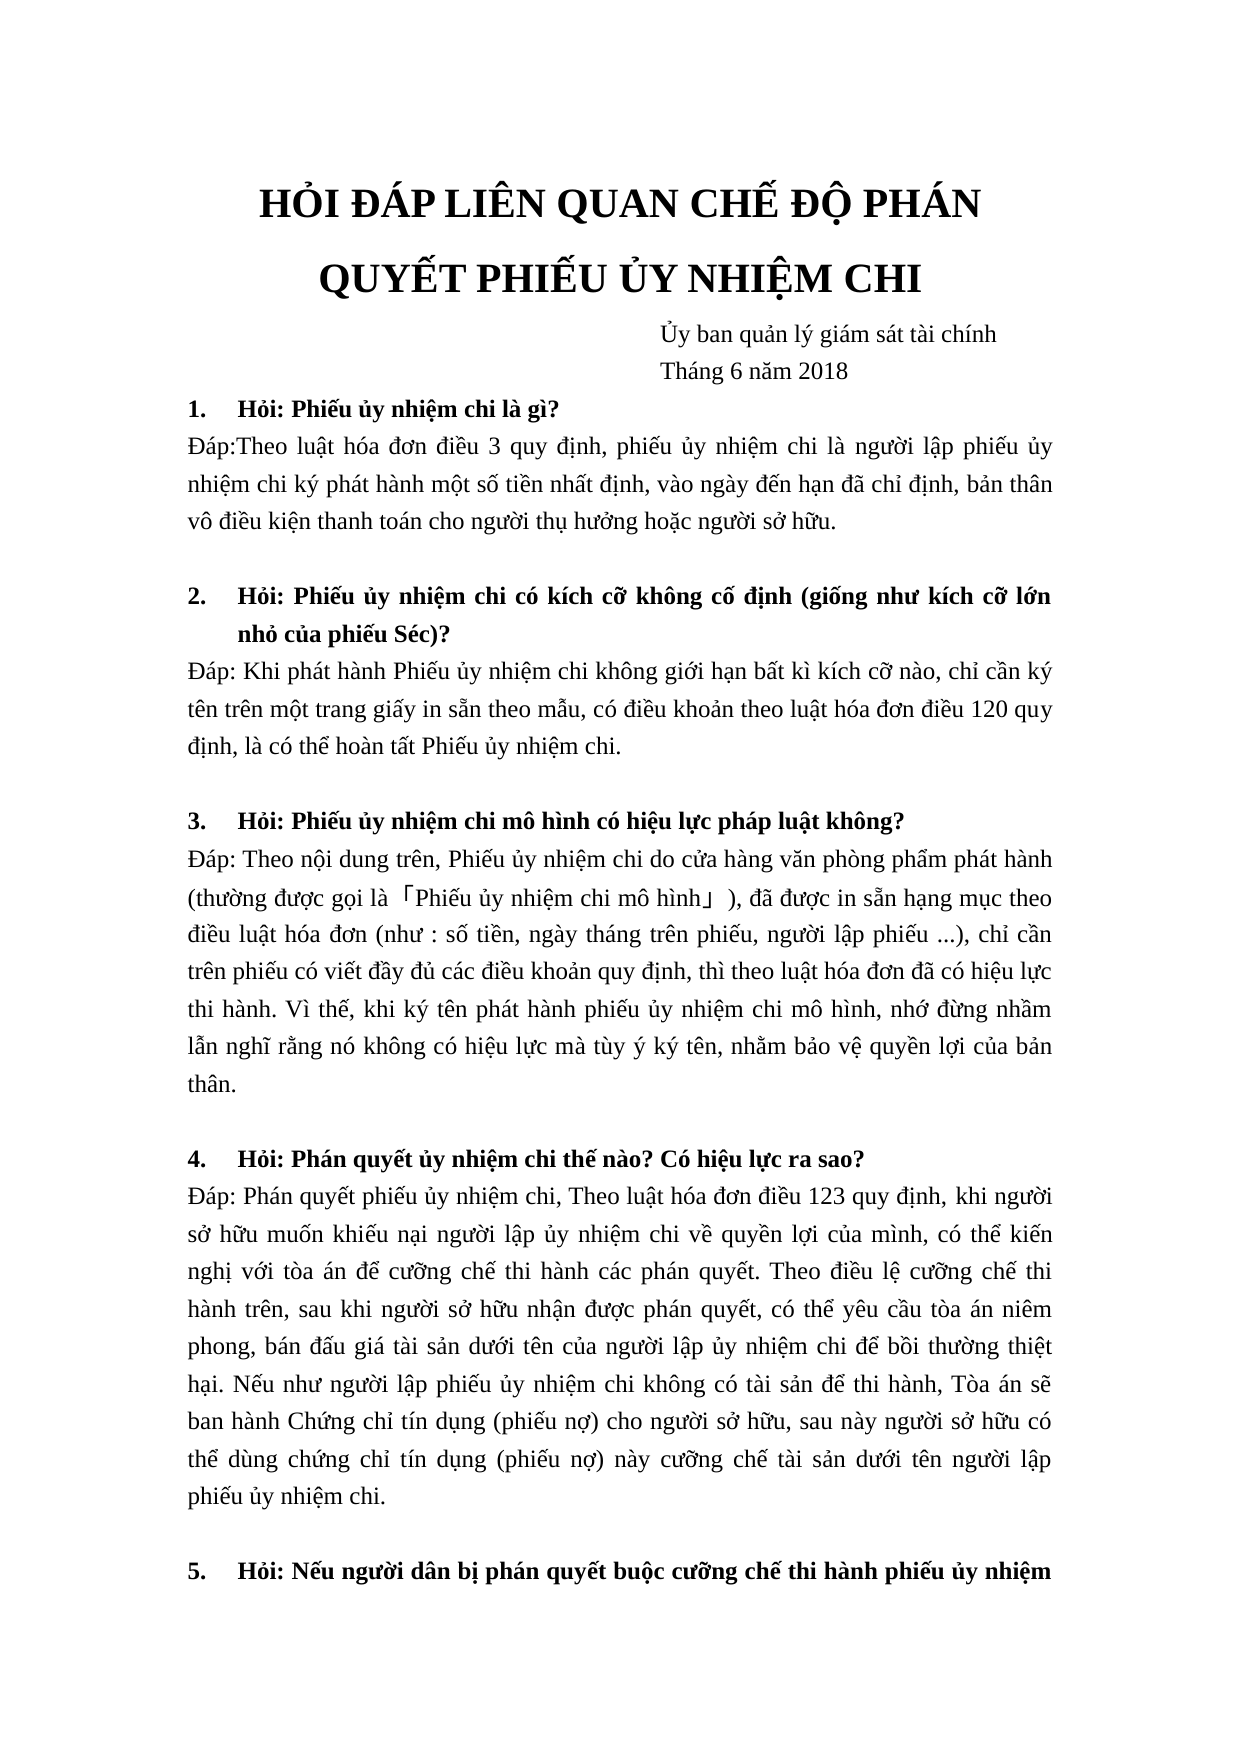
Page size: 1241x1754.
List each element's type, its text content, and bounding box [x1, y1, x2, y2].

list Hỏi: Phán quyết ủy nhiệm chi thế nào? Có hiệu lực ra sao? [187, 1139, 1053, 1177]
text Đáp: Theo nội dung trên, Phiếu ủy nhiệm chi do cửa hàng văn phòng phẩm phát hành (thường được gọi là「Phiếu ủy nhiệm chi mô hình」), đã được in sẵn hạng mục theo điều luật hóa đơn (như : số tiền, ngày tháng trên phiếu, người lập phiếu ...), chỉ cần trên phiếu có viết đầy đủ các điều khoản quy định, thì theo luật hóa đơn đã có hiệu lực thi hành. Vì thế, khi ký tên phát hành phiếu ủy nhiệm chi mô hình, nhớ đừng nhầm lẫn nghĩ rằng nó không có hiệu lực mà tùy ý ký tên, nhằm bảo vệ quyền lợi của bản thân. [187, 839, 1053, 1102]
text Ủy ban quản lý giám sát tài chính [660, 314, 1053, 352]
text Đáp: Khi phát hành Phiếu ủy nhiệm chi không giới hạn bất kì kích cỡ nào, chỉ cần ký tên trên một trang giấy in sẵn theo mẫu, có điều khoản theo luật hóa đơn điều 120 quy định, là có thể hoàn tất Phiếu ủy nhiệm chi. [187, 652, 1053, 764]
text HỎI ĐÁP LIÊN QUAN CHẾ ĐỘ PHÁN QUYẾT PHIẾU ỦY NHIỆM CHI [187, 164, 1053, 314]
text Đáp:Theo luật hóa đơn điều 3 quy định, phiếu ủy nhiệm chi là người lập phiếu ủy nhiệm chi ký phát hành một số tiền nhất định, vào ngày đến hạn đã chỉ định, bản thân vô điều kiện thanh toán cho người thụ hưởng hoặc người sở hữu. [187, 427, 1053, 539]
list Hỏi: Phiếu ủy nhiệm chi là gì? [187, 389, 1053, 427]
list Hỏi: Phiếu ủy nhiệm chi có kích cỡ không cố định (giống như kích cỡ lớn nhỏ của phiếu Séc)? [187, 577, 1053, 652]
text Đáp: Phán quyết phiếu ủy nhiệm chi, Theo luật hóa đơn điều 123 quy định, khi người sở hữu muốn khiếu nại người lập ủy nhiệm chi về quyền lợi của mình, có thể kiến nghị với tòa án để cưỡng chế thi hành các phán quyết. Theo điều lệ cưỡng chế thi hành trên, sau khi người sở hữu nhận được phán quyết, có thể yêu cầu tòa án niêm phong, bán đấu giá tài sản dưới tên của người lập ủy nhiệm chi để bồi thường thiệt hại. Nếu như người lập phiếu ủy nhiệm chi không có tài sản để thi hành, Tòa án sẽ ban hành Chứng chỉ tín dụng (phiếu nợ) cho người sở hữu, sau này người sở hữu có thể dùng chứng chỉ tín dụng (phiếu nợ) này cưỡng chế tài sản dưới tên người lập phiếu ủy nhiệm chi. [187, 1177, 1053, 1514]
text Tháng 6 năm 2018 [660, 352, 1053, 389]
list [187, 1552, 1053, 1589]
list Hỏi: Phiếu ủy nhiệm chi mô hình có hiệu lực pháp luật không? [187, 802, 1053, 839]
